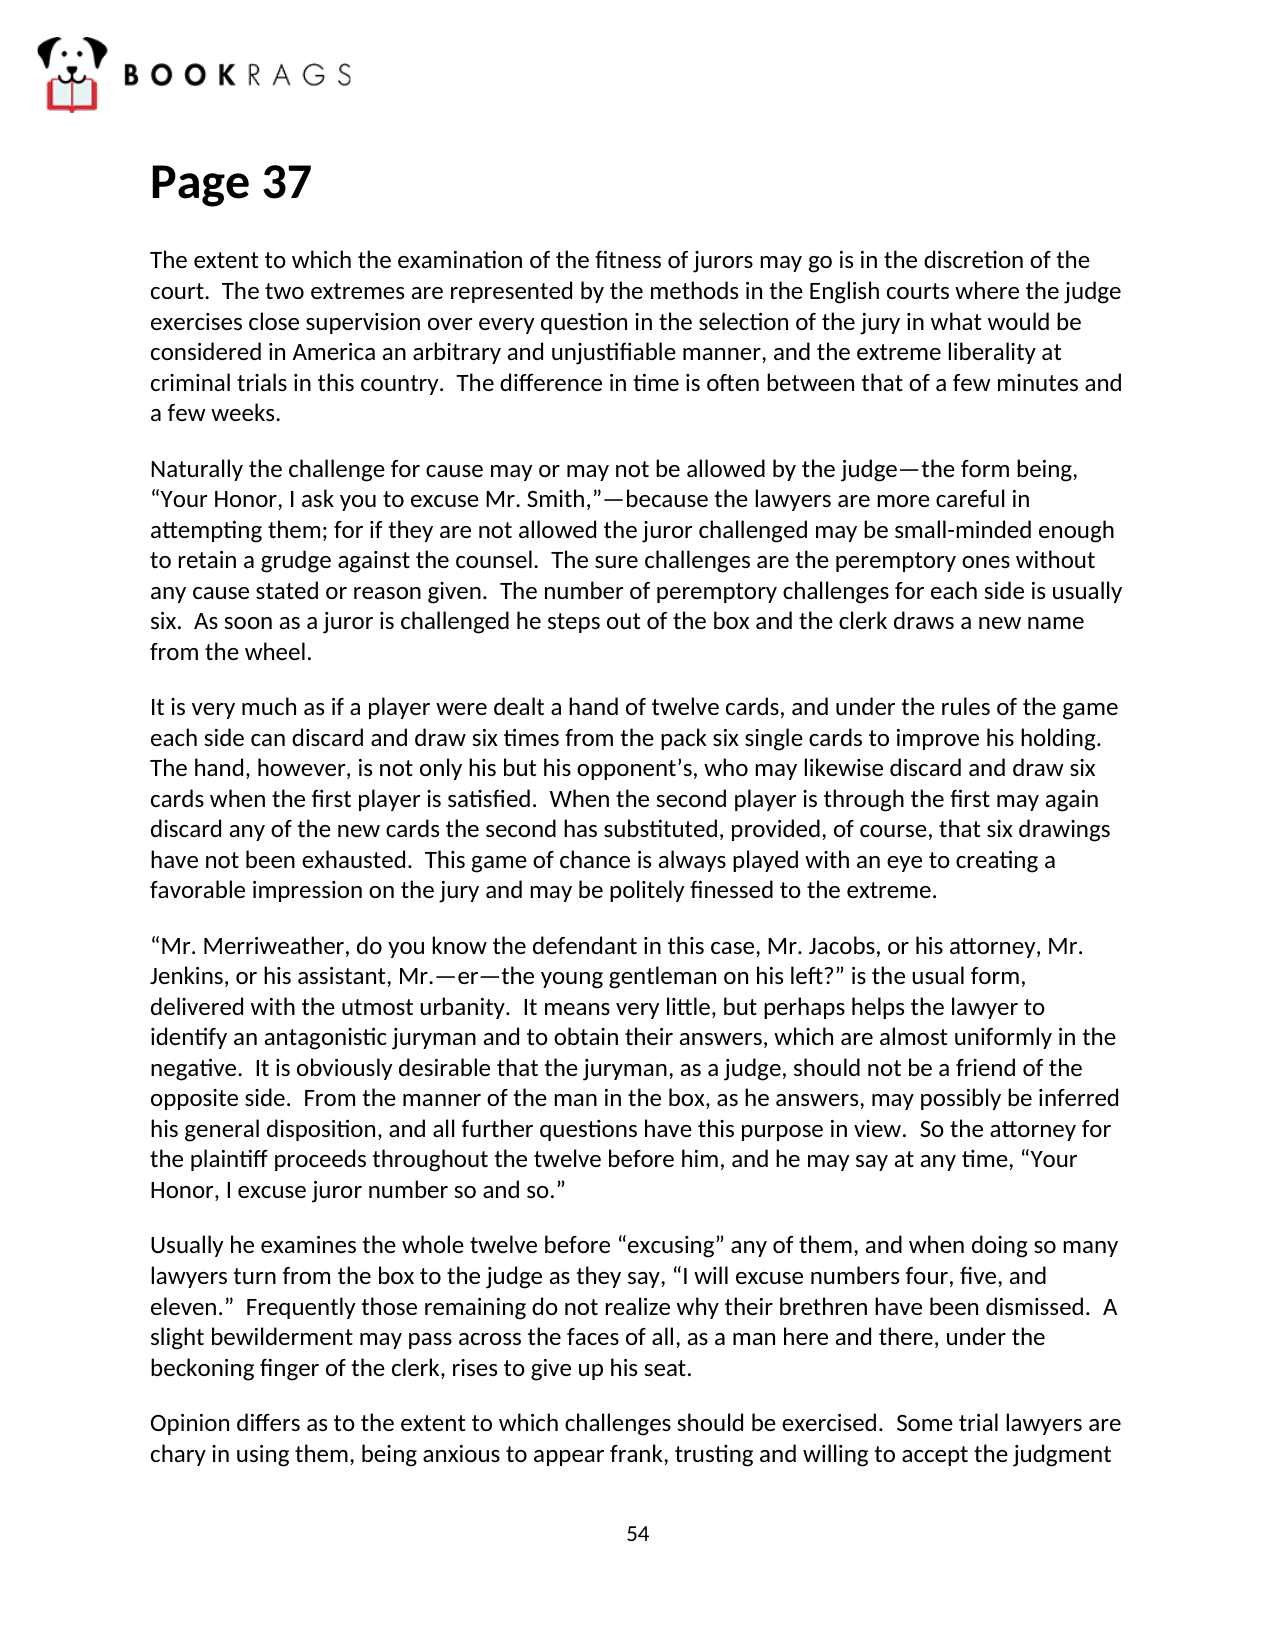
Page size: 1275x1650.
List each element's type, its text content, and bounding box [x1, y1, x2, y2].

text The extent to which the examination of the fitness of jurors may go is in the discretion of the court. The two extremes are represented by the methods in the English courts where the judge exercises close supervision over every question in the selection of the jury in what would be considered in America an arbitrary and unjustifiable manner, and the extreme liberality at criminal trials in this country. The difference in time is often between that of a few minutes and a few weeks. [150, 244, 1125, 428]
text Page 37 [150, 150, 1125, 211]
text Naturally the challenge for cause may or may not be allowed by the judge—­the form being, “Your Honor, I ask you to excuse Mr. Smith,”—­because the lawyers are more careful in attempting them; for if they are not allowed the juror challenged may be small-minded enough to retain a grudge against the counsel. The sure challenges are the peremptory ones without any cause stated or reason given. The number of peremptory challenges for each side is usually six. As soon as a juror is challenged he steps out of the box and the clerk draws a new name from the wheel. [150, 453, 1125, 666]
picture [37, 37, 351, 113]
text “Mr. Merriweather, do you know the defendant in this case, Mr. Jacobs, or his attorney, Mr. Jenkins, or his assistant, Mr.—­er—­the young gentleman on his left?” is the usual form, delivered with the utmost urbanity. It means very little, but perhaps helps the lawyer to identify an antagonistic juryman and to obtain their answers, which are almost uniformly in the negative. It is obviously desirable that the juryman, as a judge, should not be a friend of the opposite side. From the manner of the man in the box, as he answers, may possibly be inferred his general disposition, and all further questions have this purpose in view. So the attorney for the plaintiff proceeds throughout the twelve before him, and he may say at any time, “Your Honor, I excuse juror number so and so.” [150, 930, 1125, 1205]
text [150, 1407, 1125, 1468]
text It is very much as if a player were dealt a hand of twelve cards, and under the rules of the game each side can discard and draw six times from the pack six single cards to improve his holding. The hand, however, is not only his but his opponent’s, who may likewise discard and draw six cards when the first player is satisfied. When the second player is through the first may again discard any of the new cards the second has substituted, provided, of course, that six drawings have not been exhausted. This game of chance is always played with an eye to creating a favorable impression on the jury and may be politely finessed to the extreme. [150, 691, 1125, 905]
text Usually he examines the whole twelve before “excusing” any of them, and when doing so many lawyers turn from the box to the judge as they say, “I will excuse numbers four, five, and eleven.” Frequently those remaining do not realize why their brethren have been dismissed. A slight bewilderment may pass across the faces of all, as a man here and there, under the beckoning finger of the clerk, rises to give up his seat. [150, 1230, 1125, 1382]
